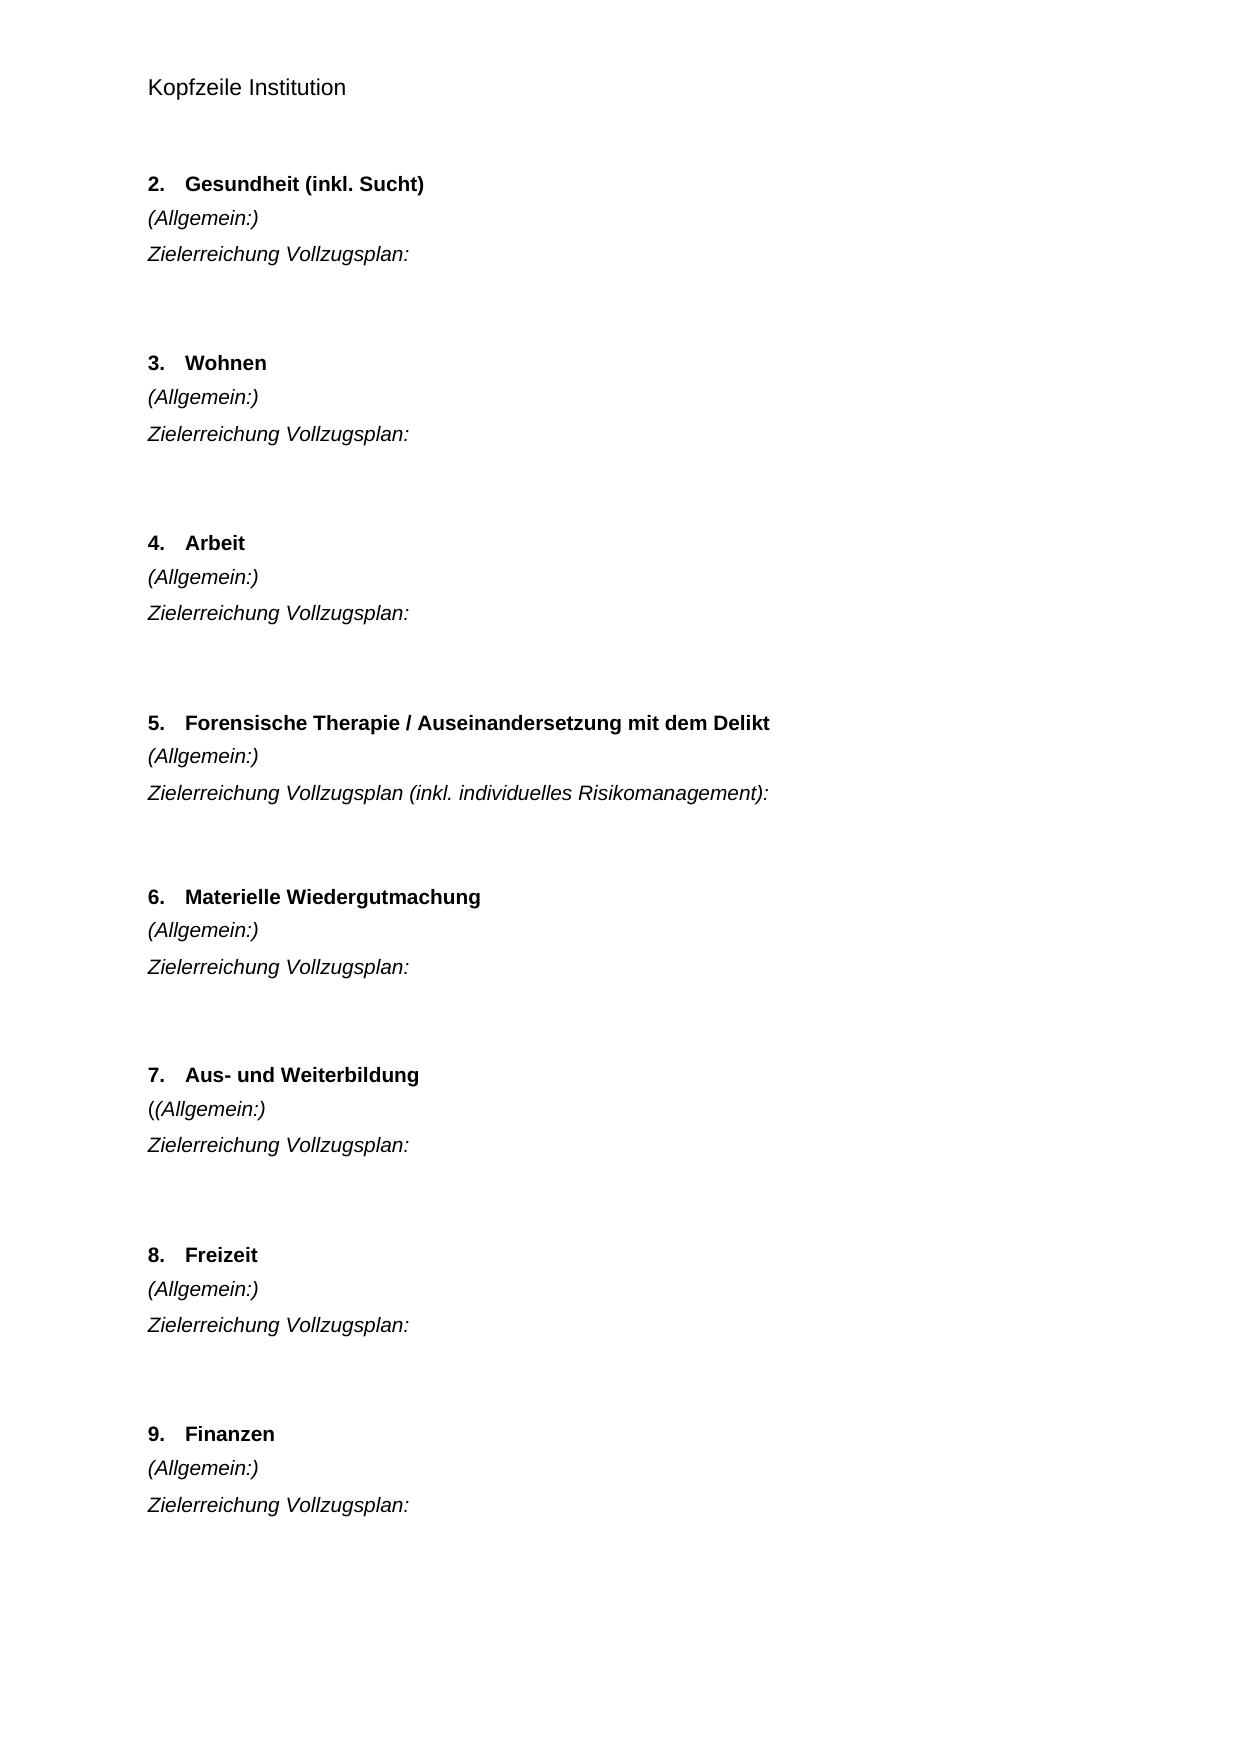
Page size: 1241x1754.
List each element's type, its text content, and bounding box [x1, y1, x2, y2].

subtitle Forensische Therapie / Auseinandersetzung mit dem Delikt [148, 710, 1093, 734]
text Zielerreichung Vollzugsplan: [148, 1492, 1093, 1516]
subtitle Freizeit [148, 1243, 1093, 1267]
text (Allgemein:) [148, 744, 1093, 768]
text Zielerreichung Vollzugsplan: [148, 601, 1093, 625]
text Zielerreichung Vollzugsplan: [148, 955, 1093, 979]
text Zielerreichung Vollzugsplan: [148, 1133, 1093, 1157]
text Zielerreichung Vollzugsplan: [148, 242, 1093, 266]
text (Allgemein:) [148, 205, 1093, 229]
text ((Allgemein:) [148, 1097, 1093, 1121]
subtitle Materielle Wiedergutmachung [148, 884, 1093, 908]
text (Allgemein:) [148, 564, 1093, 588]
text Zielerreichung Vollzugsplan: [148, 421, 1093, 445]
text (Allgemein:) [148, 918, 1093, 942]
subtitle Aus- und Weiterbildung [148, 1063, 1093, 1087]
text Zielerreichung Vollzugsplan: [148, 1313, 1093, 1337]
subtitle Arbeit [148, 531, 1093, 555]
text (Allgemein:) [148, 1276, 1093, 1300]
subtitle Gesundheit (inkl. Sucht) [148, 172, 1093, 196]
subtitle Wohnen [148, 351, 1093, 375]
text (Allgemein:) [148, 1456, 1093, 1480]
text (Allgemein:) [148, 385, 1093, 409]
text Zielerreichung Vollzugsplan (inkl. individuelles Risikomanagement): [148, 781, 1093, 804]
subtitle Finanzen [148, 1422, 1093, 1446]
